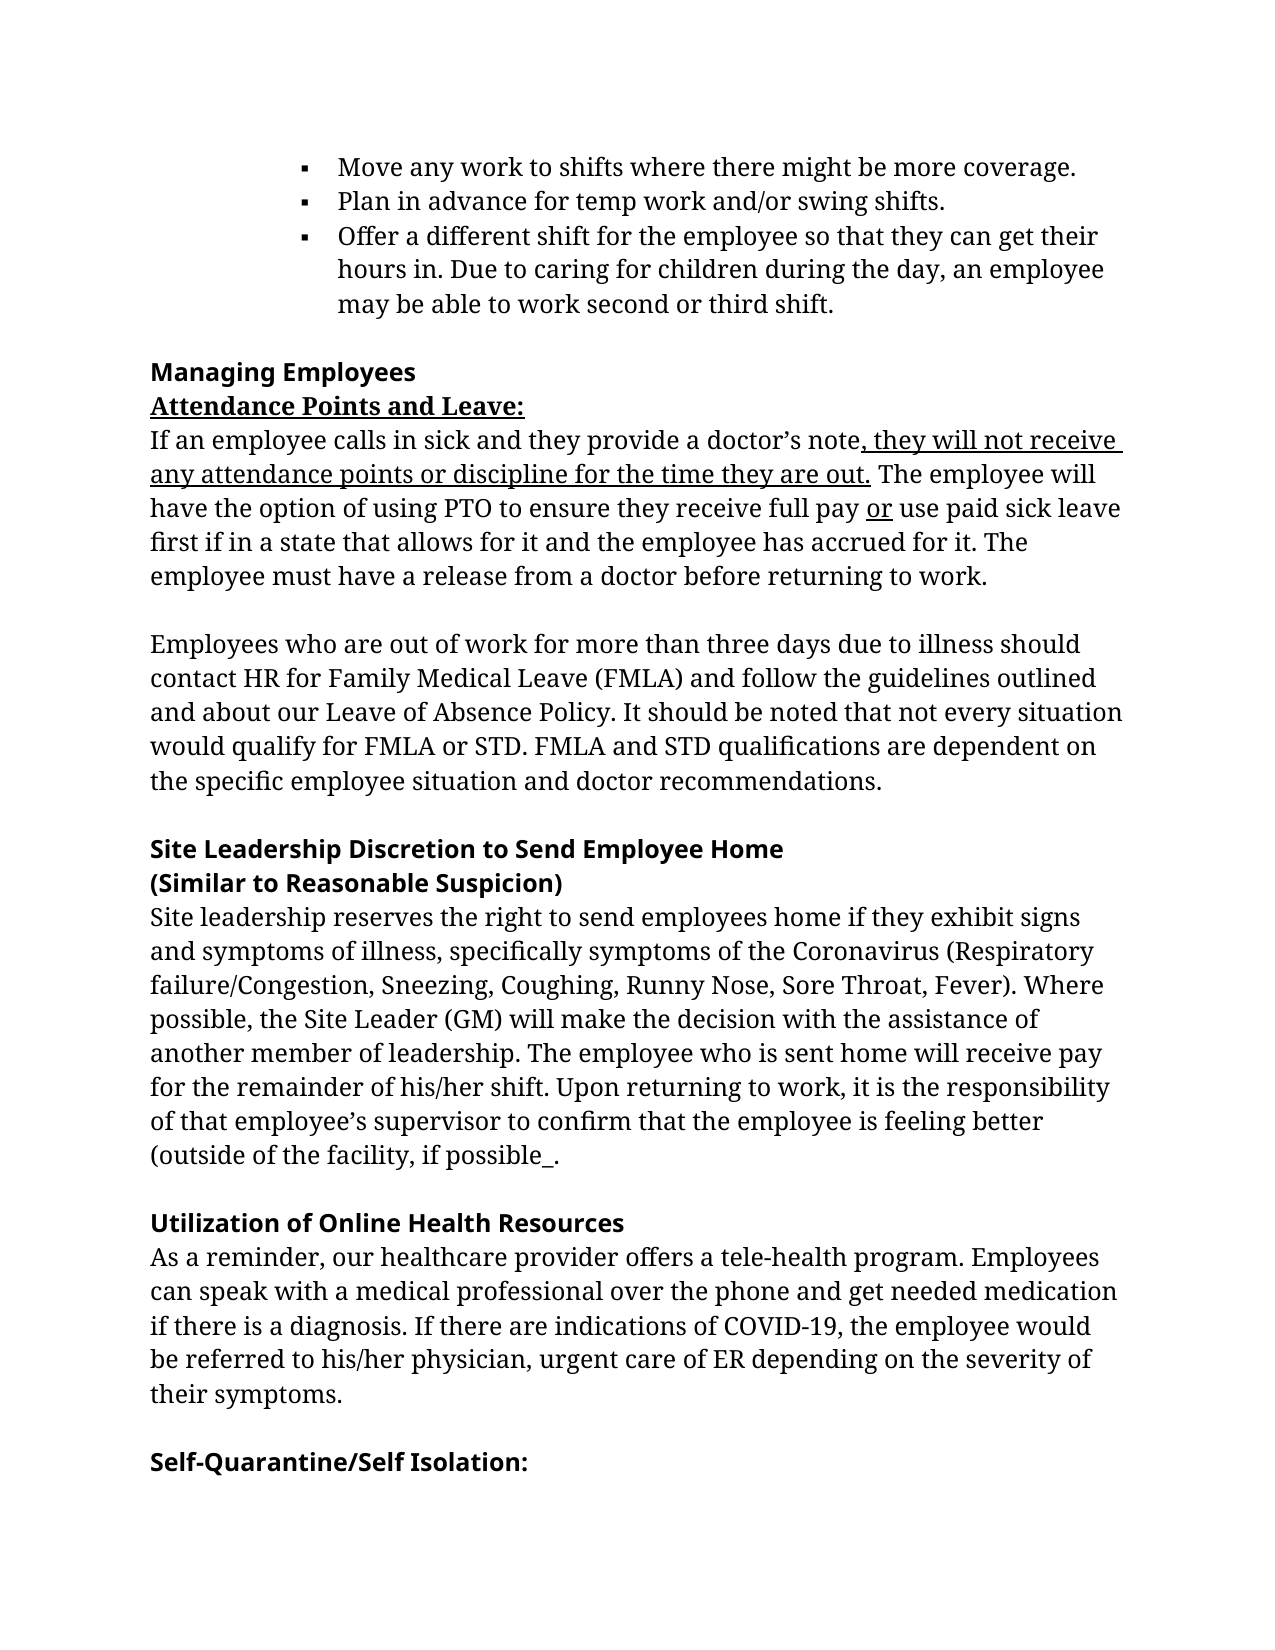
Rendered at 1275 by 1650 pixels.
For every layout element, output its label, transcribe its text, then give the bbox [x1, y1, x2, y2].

list Offer a different shift for the employee so that they can get their hours in. Due to caring for children during the day, an employee may be able to work second or third shift. [300, 218, 1125, 320]
text Attendance Points and Leave: [150, 388, 1125, 422]
text Site Leadership Discretion to Send Employee Home [150, 831, 1125, 865]
text If an employee calls in sick and they provide a doctor’s note, they will not receive any attendance points or discipline for the time they are out. The employee will have the option of using PTO to ensure they receive full pay or use paid sick leave first if in a state that allows for it and the employee has accrued for it. The employee must have a release from a doctor before returning to work. [150, 422, 1125, 593]
text As a reminder, our healthcare provider offers a tele-health program. Employees can speak with a medical professional over the phone and get needed medication if there is a diagnosis. If there are indications of COVID-19, the employee would be referred to his/her physician, urgent care of ER depending on the severity of their symptoms. [150, 1240, 1125, 1410]
text Managing Employees [150, 354, 1125, 388]
text Utilization of Online Health Resources [150, 1206, 1125, 1240]
list Plan in advance for temp work and/or swing shifts. [300, 184, 1125, 218]
text (Similar to Reasonable Suspicion) [150, 865, 1125, 899]
list Move any work to shifts where there might be more coverage. [300, 150, 1125, 184]
text Employees who are out of work for more than three days due to illness should contact HR for Family Medical Leave (FMLA) and follow the guidelines outlined and about our Leave of Absence Policy. It should be noted that not every situation would qualify for FMLA or STD. FMLA and STD qualifications are dependent on the specific employee situation and doctor recommendations. [150, 627, 1125, 797]
text Self-Quarantine/Self Isolation: [150, 1444, 1125, 1478]
text Site leadership reserves the right to send employees home if they exhibit signs and symptoms of illness, specifically symptoms of the Coronavirus (Respiratory failure/Congestion, Sneezing, Coughing, Runny Nose, Sore Throat, Fever). Where possible, the Site Leader (GM) will make the decision with the assistance of another member of leadership. The employee who is sent home will receive pay for the remainder of his/her shift. Upon returning to work, it is the responsibility of that employee’s supervisor to confirm that the employee is feeling better (outside of the facility, if possible_. [150, 899, 1125, 1172]
